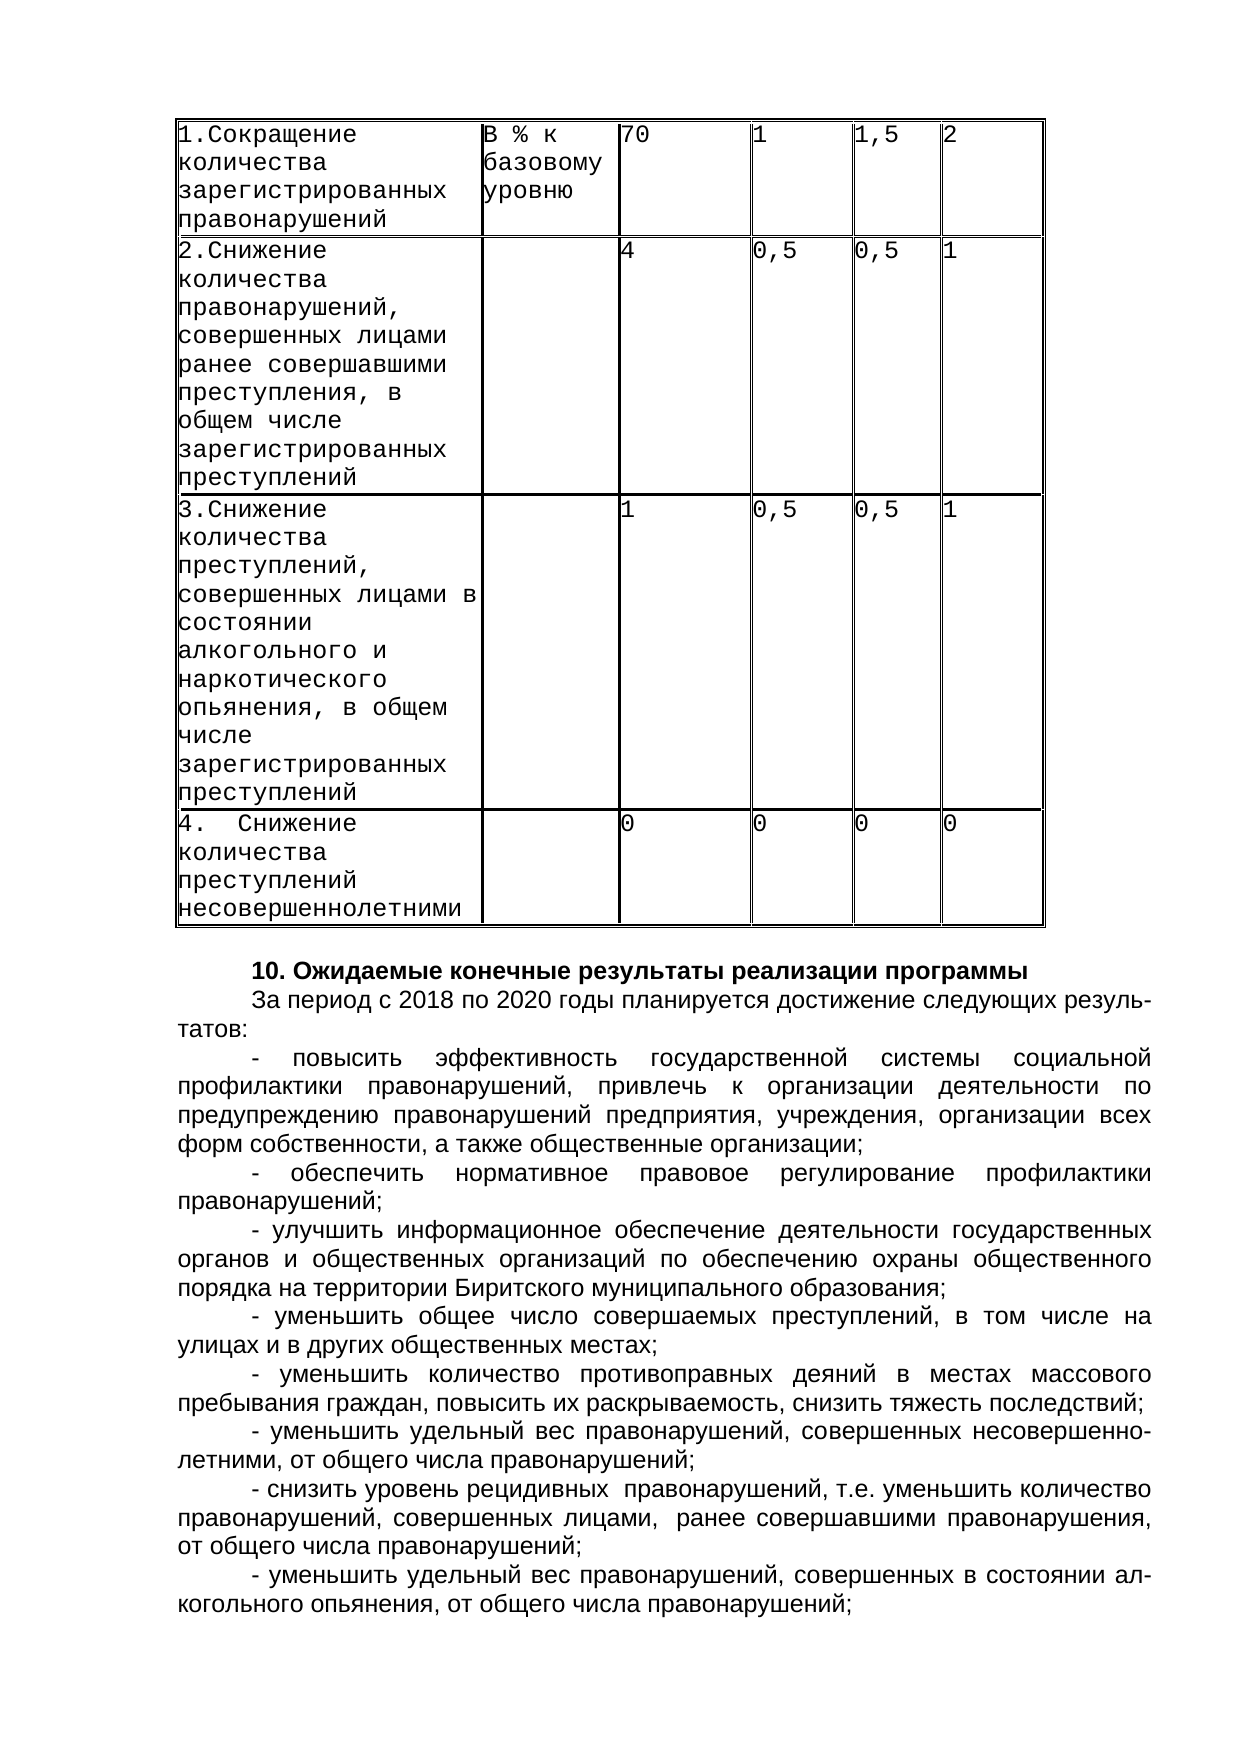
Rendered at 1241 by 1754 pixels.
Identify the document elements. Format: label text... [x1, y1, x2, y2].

table_cell 0 [619, 811, 751, 924]
table_cell 1,5 [854, 122, 942, 235]
table_cell 4 [621, 238, 750, 493]
table_cell 4. Снижение количества преступлений несовершеннолетними [177, 808, 482, 924]
table_cell 0,5 [855, 496, 940, 808]
table_cell 0,5 [753, 238, 852, 493]
table_cell [482, 811, 619, 924]
text - снизить уровень рецидивных правонарушений, т.е. уменьшить количество правонарушений, совершенных лицами, ранее совершавшими правонарушения, от общего числа правонарушений; [177, 1474, 1152, 1560]
text - уменьшить количество противоправных деяний в местах массового пребывания граждан, повысить их раскрываемость, снизить тяжесть последствий; [177, 1359, 1152, 1416]
table_cell В % к базовому уровню [482, 122, 619, 235]
table_cell 1 [942, 235, 1044, 493]
table_cell 1.Сокращение количества зарегистрированных правонарушений [179, 122, 482, 235]
table_cell 0 [854, 811, 942, 924]
table_cell 2 [942, 122, 1042, 235]
text - повысить эффективность государственной системы социальной профилактики правонарушений, привлечь к организации деятельности по предупреждению правонарушений предприятия, учреждения, организации всех форм собственности, а также общественные организации; [177, 1043, 1152, 1158]
table_cell 0,5 [855, 238, 940, 493]
text - уменьшить удельный вес правонарушений, совершенных несовершеннолетними, от общего числа правонарушений; [177, 1416, 1152, 1474]
text - уменьшить общее число совершаемых преступлений, в том числе на улицах и в других общественных местах; [177, 1301, 1152, 1359]
table_cell 1 [751, 122, 853, 235]
text 10. Ожидаемые конечные результаты реализации программы [177, 956, 1152, 985]
table_cell 0 [942, 808, 1044, 924]
text - обеспечить нормативное правовое регулирование профилактики правонарушений; [177, 1158, 1152, 1215]
text - уменьшить удельный вес правонарушений, совершенных в состоянии алкогольного опьянения, от общего числа правонарушений; [177, 1560, 1152, 1618]
table_cell 1 [621, 496, 750, 808]
table_cell 0,5 [753, 496, 852, 808]
table_cell 1 [943, 493, 1044, 808]
text - улучшить информационное обеспечение деятельности государственных органов и общественных организаций по обеспечению охраны общественного порядка на территории Биритского муниципального образования; [177, 1215, 1152, 1301]
table_cell [484, 238, 618, 493]
table_cell [484, 496, 618, 808]
text За период с 2018 по 2020 годы планируется достижение следующих результатов: [177, 985, 1152, 1043]
table_cell 3.Снижение количества преступлений, совершенных лицами в состоянии алкогольного и наркотического опьянения, в общем числе зарегистрированных преступлений [177, 493, 481, 808]
table_cell 2.Снижение количества правонарушений, совершенных лицами ранее совершавшими преступления, в общем числе зарегистрированных преступлений [177, 235, 482, 493]
table_cell 0 [751, 811, 853, 924]
table_cell 70 [619, 122, 751, 235]
